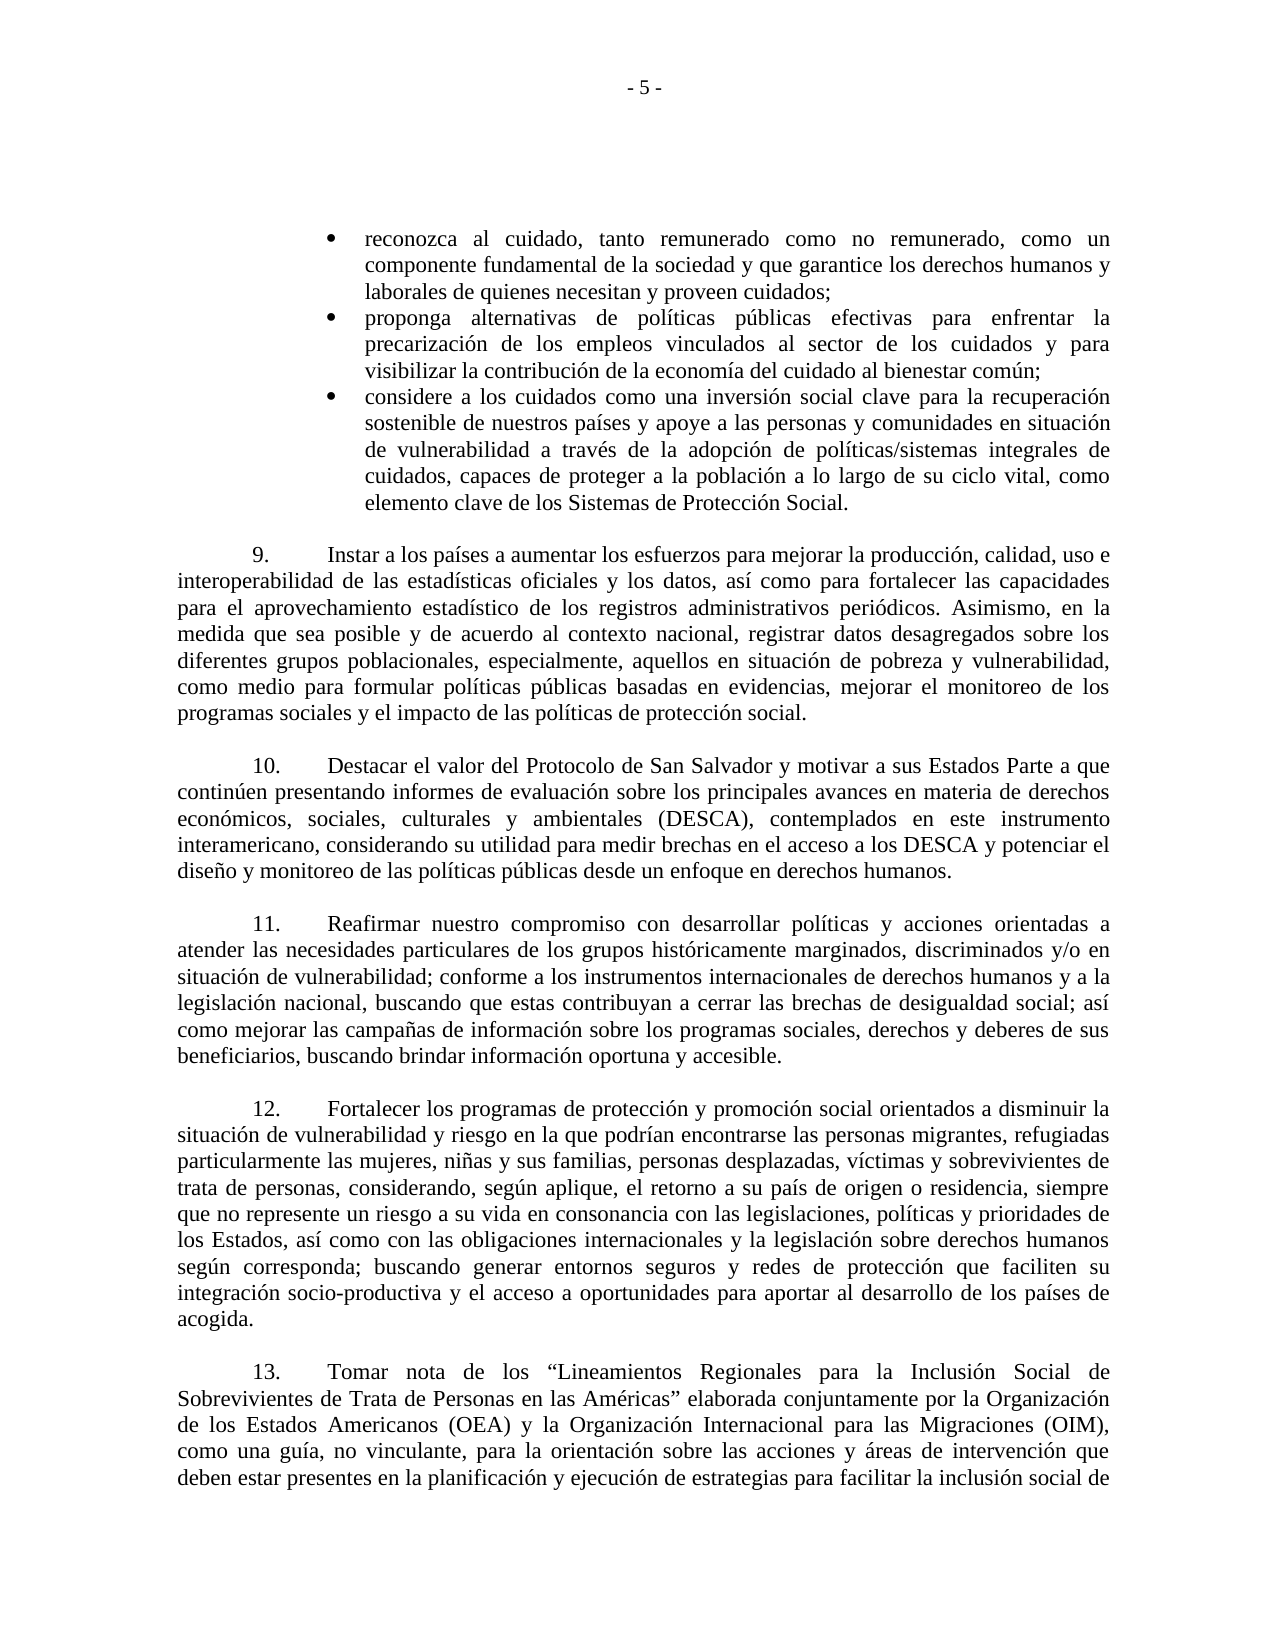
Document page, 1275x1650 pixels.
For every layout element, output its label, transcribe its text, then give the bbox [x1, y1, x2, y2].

list Instar a los países a aumentar los esfuerzos para mejorar la producción, calidad, uso e interoperabilidad de las estadísticas oficiales y los datos, así como para fortalecer las capacidades para el aprovechamiento estadístico de los registros administrativos periódicos. Asimismo, en la medida que sea posible y de acuerdo al contexto nacional, registrar datos desagregados sobre los diferentes grupos poblacionales, especialmente, aquellos en situación de pobreza y vulnerabilidad, como medio para formular políticas públicas basadas en evidencias, mejorar el monitoreo de los programas sociales y el impacto de las políticas de protección social. [177, 541, 1111, 726]
list reconozca al cuidado, tanto remunerado como no remunerado, como un componente fundamental de la sociedad y que garantice los derechos humanos y laborales de quienes necesitan y proveen cuidados; [327, 225, 1111, 304]
list Fortalecer los programas de protección y promoción social orientados a disminuir la situación de vulnerabilidad y riesgo en la que podrían encontrarse las personas migrantes, refugiadas particularmente las mujeres, niñas y sus familias, personas desplazadas, víctimas y sobrevivientes de trata de personas, considerando, según aplique, el retorno a su país de origen o residencia, siempre que no represente un riesgo a su vida en consonancia con las legislaciones, políticas y prioridades de los Estados, así como con las obligaciones internacionales y la legislación sobre derechos humanos según corresponda; buscando generar entornos seguros y redes de protección que faciliten su integración socio-productiva y el acceso a oportunidades para aportar al desarrollo de los países de acogida. [177, 1095, 1111, 1332]
list considere a los cuidados como una inversión social clave para la recuperación sostenible de nuestros países y apoye a las personas y comunidades en situación de vulnerabilidad a través de la adopción de políticas/sistemas integrales de cuidados, capaces de proteger a la población a lo largo de su ciclo vital, como elemento clave de los Sistemas de Protección Social. [327, 383, 1111, 515]
list Reafirmar nuestro compromiso con desarrollar políticas y acciones orientadas a atender las necesidades particulares de los grupos históricamente marginados, discriminados y/o en situación de vulnerabilidad; conforme a los instrumentos internacionales de derechos humanos y a la legislación nacional, buscando que estas contribuyan a cerrar las brechas de desigualdad social; así como mejorar las campañas de información sobre los programas sociales, derechos y deberes de sus beneficiarios, buscando brindar información oportuna y accesible. [177, 910, 1111, 1068]
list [177, 1358, 1111, 1490]
list proponga alternativas de políticas públicas efectivas para enfrentar la precarización de los empleos vinculados al sector de los cuidados y para visibilizar la contribución de la economía del cuidado al bienestar común; [327, 304, 1111, 383]
list Destacar el valor del Protocolo de San Salvador y motivar a sus Estados Parte a que continúen presentando informes de evaluación sobre los principales avances en materia de derechos económicos, sociales, culturales y ambientales (DESCA), contemplados en este instrumento interamericano, considerando su utilidad para medir brechas en el acceso a los DESCA y potenciar el diseño y monitoreo de las políticas públicas desde un enfoque en derechos humanos. [177, 752, 1111, 884]
